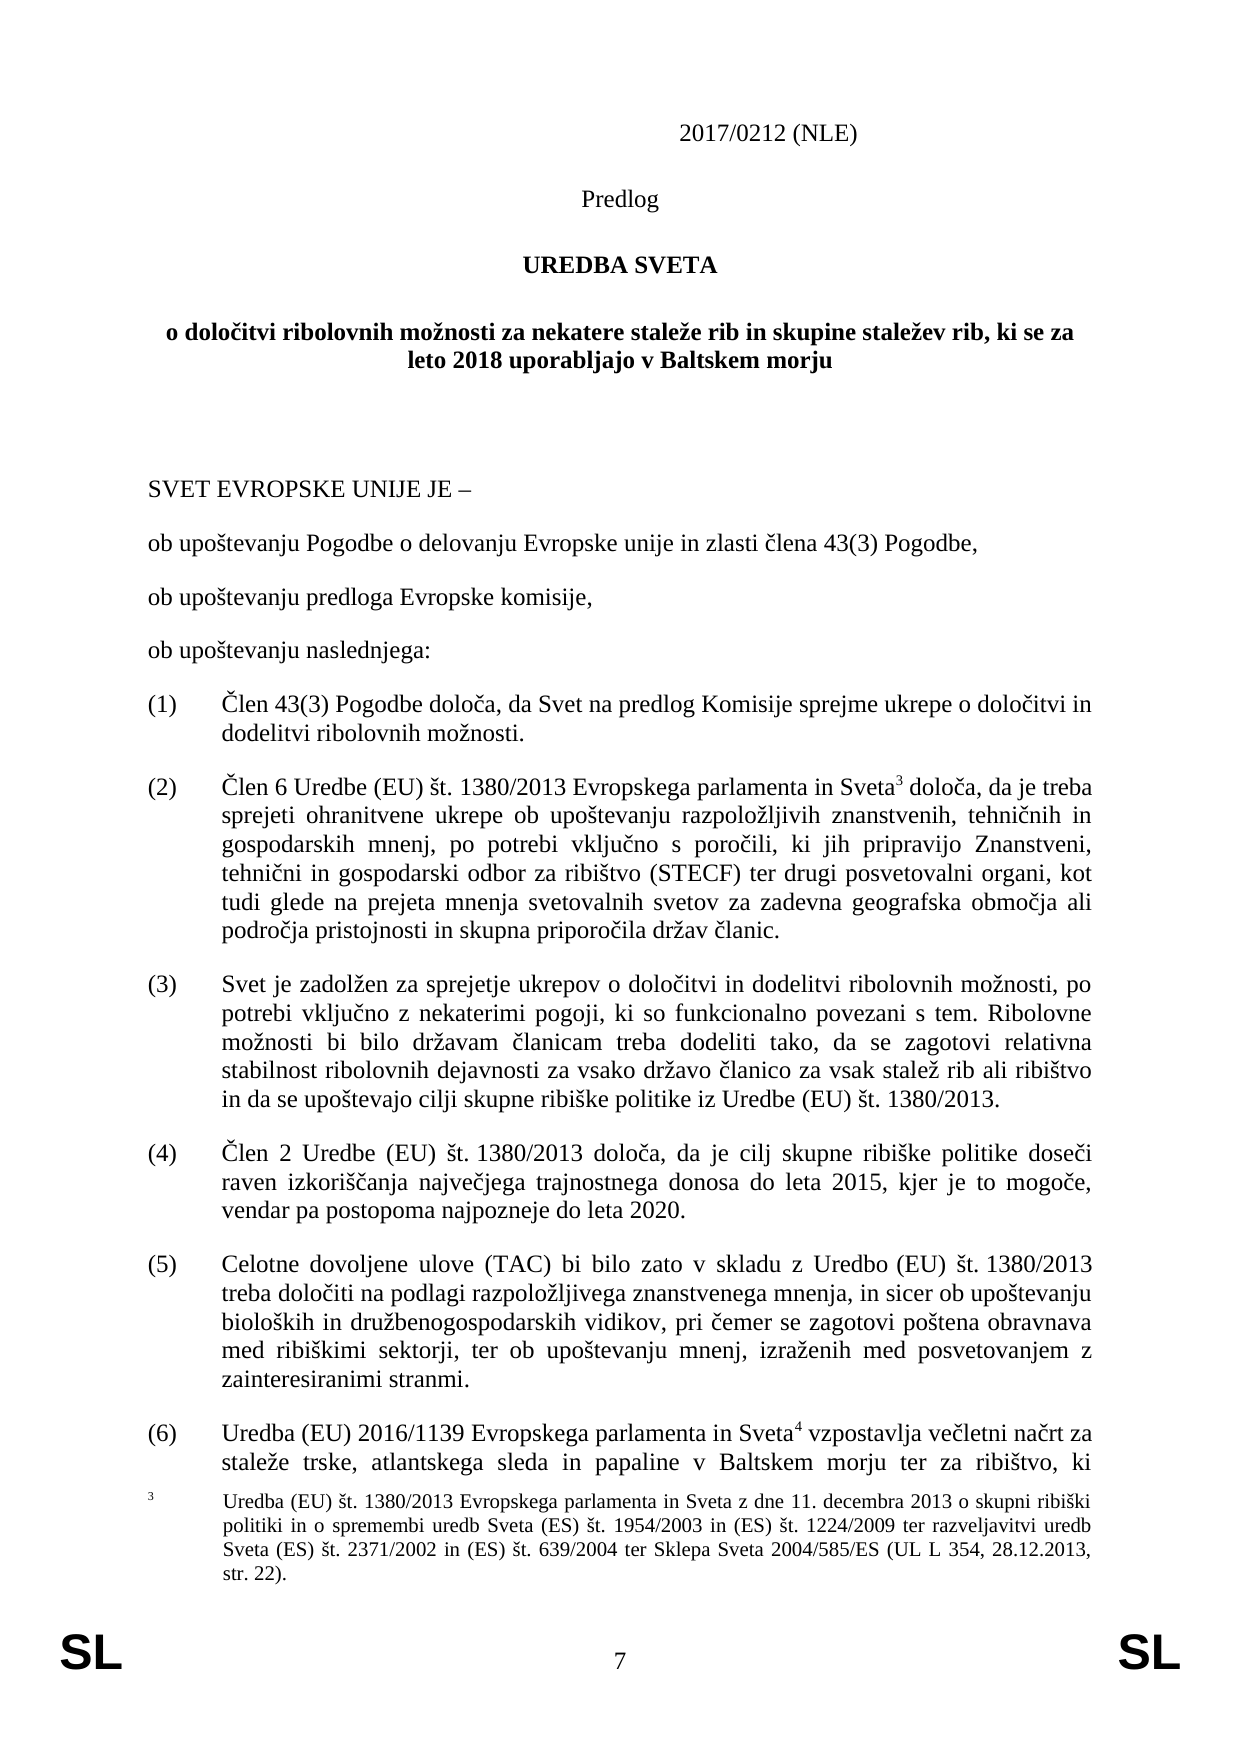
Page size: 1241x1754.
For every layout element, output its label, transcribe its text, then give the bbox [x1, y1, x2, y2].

text (1) Člen 43(3) Pogodbe določa, da Svet na predlog Komisije sprejme ukrepe o določitvi in dodelitvi ribolovnih možnosti. [148, 689, 1093, 747]
text 2017/0212 (NLE) [679, 118, 1093, 147]
text (4) Člen 2 Uredbe (EU) št. 1380/2013 določa, da je cilj skupne ribiške politike doseči raven izkoriščanja največjega trajnostnega donosa do leta 2015, kjer je to mogoče, vendar pa postopoma najpozneje do leta 2020. [148, 1138, 1093, 1224]
text o določitvi ribolovnih možnosti za nekatere staleže rib in skupine staležev rib, ki se za leto 2018 uporabljajo v Baltskem morju [148, 317, 1093, 374]
text (2) Člen 6 Uredbe (EU) št. 1380/2013 Evropskega parlamenta in Sveta določa, da je treba sprejeti ohranitvene ukrepe ob upoštevanju razpoložljivih znanstvenih, tehničnih in gospodarskih mnenj, po potrebi vključno s poročili, ki jih pripravijo Znanstveni, tehnični in gospodarski odbor za ribištvo (STECF) ter drugi posvetovalni organi, kot tudi glede na prejeta mnenja svetovalnih svetov za zadevna geografska območja ali področja pristojnosti in skupna priporočila držav članic. [148, 772, 1093, 944]
text ob upoštevanju naslednjega: [148, 636, 1093, 664]
text ob upoštevanju Pogodbe o delovanju Evropske unije in zlasti člena 43(3) Pogodbe, [148, 528, 1093, 557]
text (5) Celotne dovoljene ulove (TAC) bi bilo zato v skladu z Uredbo (EU) št. 1380/2013 treba določiti na podlagi razpoložljivega znanstvenega mnenja, in sicer ob upoštevanju bioloških in družbenogospodarskih vidikov, pri čemer se zagotovi poštena obravnava med ribiškimi sektorji, ter ob upoštevanju mnenj, izraženih med posvetovanjem z zainteresiranimi stranmi. [148, 1249, 1093, 1393]
text SVET EVROPSKE UNIJE JE – [148, 474, 1093, 503]
text ob upoštevanju predloga Evropske komisije, [148, 582, 1093, 611]
text Predlog [148, 184, 1093, 213]
text UREDBA SVETA [148, 251, 1093, 279]
text (3) Svet je zadolžen za sprejetje ukrepov o določitvi in dodelitvi ribolovnih možnosti, po potrebi vključno z nekaterimi pogoji, ki so funkcionalno povezani s tem. Ribolovne možnosti bi bilo državam članicam treba dodeliti tako, da se zagotovi relativna stabilnost ribolovnih dejavnosti za vsako državo članico za vsak stalež rib ali ribištvo in da se upoštevajo cilji skupne ribiške politike iz Uredbe (EU) št. 1380/2013. [148, 969, 1093, 1113]
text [148, 1418, 1093, 1476]
